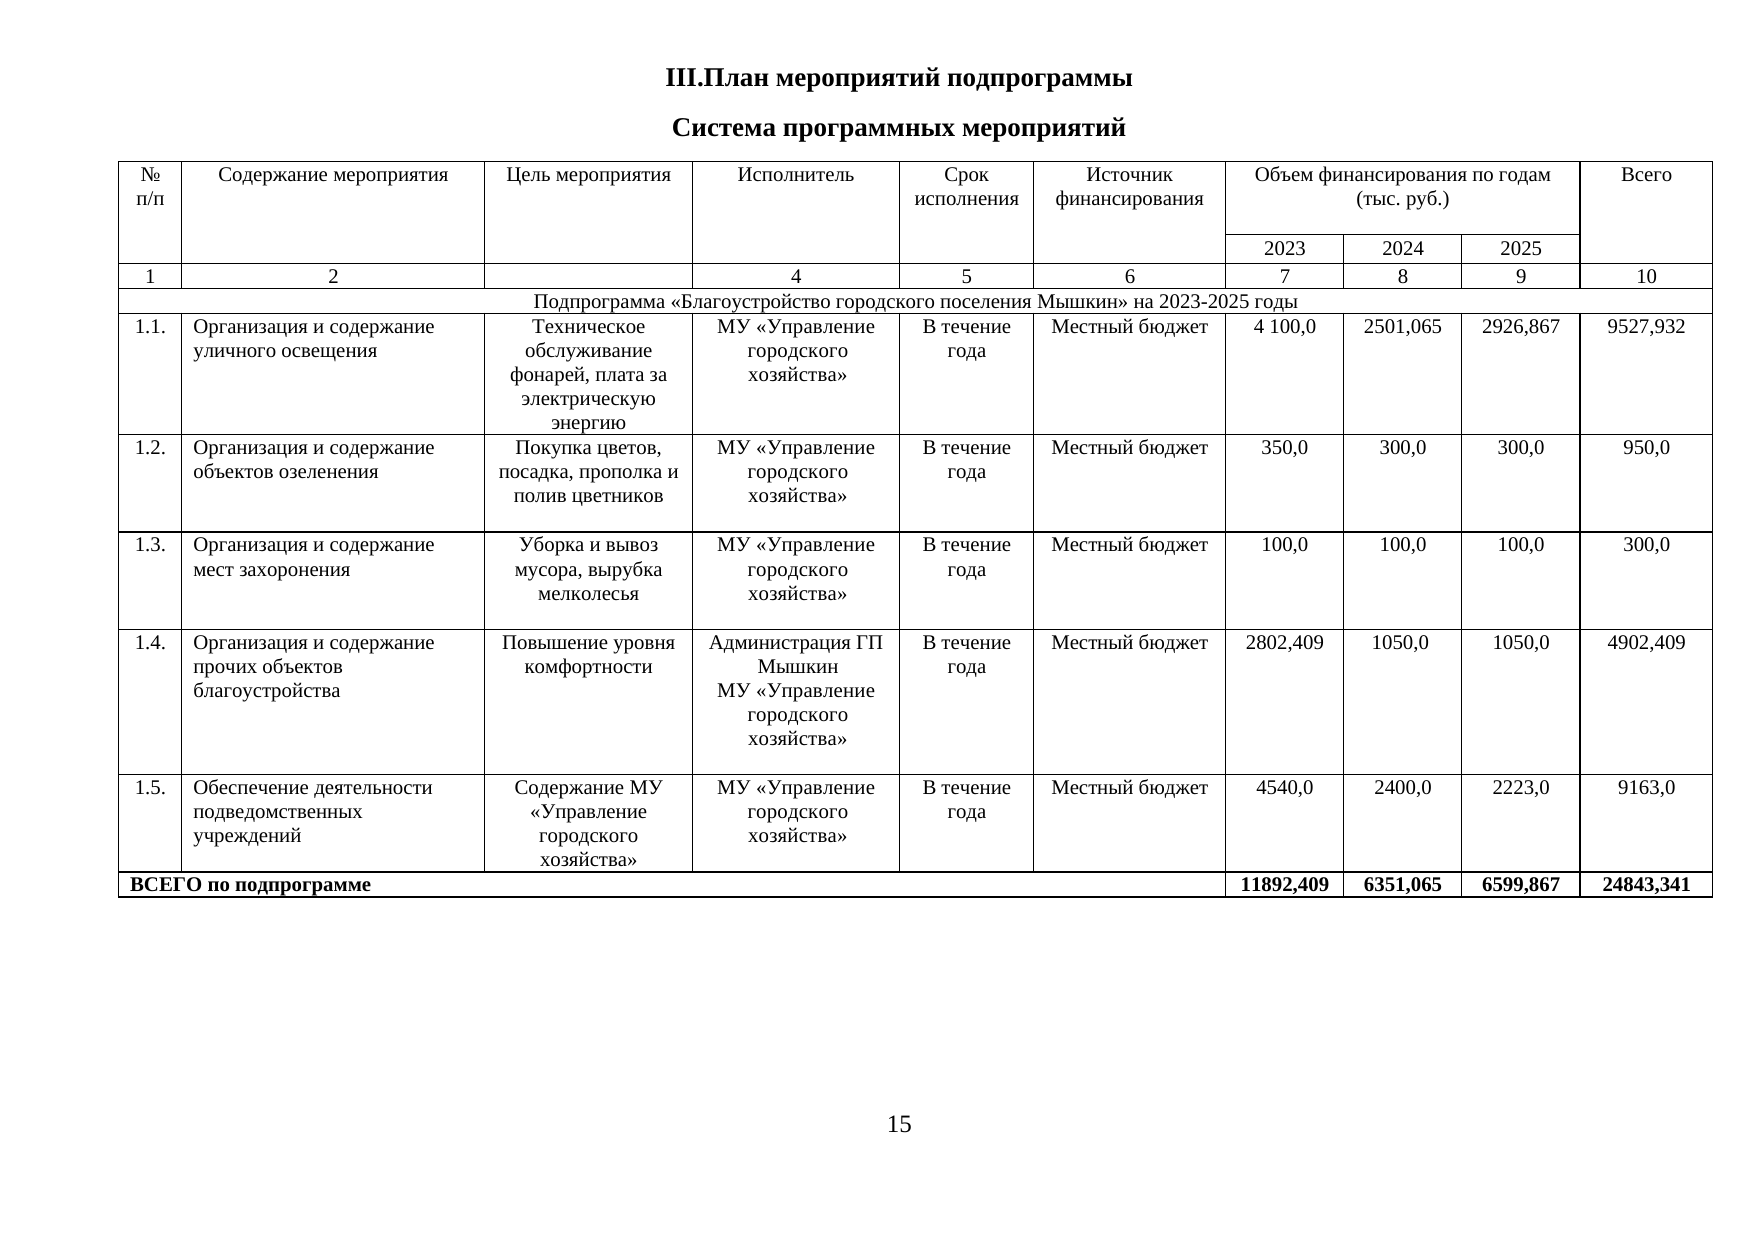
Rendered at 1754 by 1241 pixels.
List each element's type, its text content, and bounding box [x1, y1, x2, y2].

table_cell Содержание МУ «Управление городского хозяйства» [485, 775, 692, 871]
table_cell 7 [1226, 264, 1343, 288]
table_cell Местный бюджет [1034, 314, 1225, 434]
table_cell Уборка и вывоз мусора, вырубка мелколесья [485, 533, 692, 629]
table_cell 2501,065 [1344, 314, 1461, 434]
table_cell МУ «Управление городского хозяйства» [693, 533, 899, 629]
table_cell 6599,867 [1462, 873, 1579, 896]
table_cell Обеспечение деятельности подведомственных учреждений [182, 775, 484, 871]
table_cell Техническое обслуживание фонарей, плата за электрическую энергию [485, 314, 692, 434]
table_cell В течение года [900, 533, 1033, 629]
table_header Содержание мероприятия [182, 162, 484, 262]
table_cell 11892,409 [1226, 873, 1343, 896]
table_cell 350,0 [1226, 435, 1343, 531]
text III.План мероприятий подпрограммы [118, 61, 1680, 92]
table_cell 4 100,0 [1226, 314, 1343, 434]
table_cell 1.1. [119, 314, 181, 434]
table_cell 4540,0 [1226, 775, 1343, 871]
table_cell В течение года [900, 630, 1033, 774]
table_cell Местный бюджет [1034, 775, 1225, 871]
table_cell 5 [900, 264, 1033, 288]
table_cell В течение года [900, 775, 1033, 871]
table_cell 4 [693, 264, 899, 288]
table_header Источник финансирования [1034, 162, 1225, 262]
table_cell 9527,932 [1581, 314, 1712, 434]
table_cell 1050,0 [1344, 630, 1461, 774]
table_cell 300,0 [1581, 533, 1712, 629]
table_cell МУ «Управление городского хозяйства» [693, 435, 899, 531]
table_cell 100,0 [1462, 533, 1579, 629]
table_header Исполнитель [693, 162, 899, 262]
table_cell 2024 [1344, 235, 1461, 262]
table_cell Покупка цветов, посадка, прополка и полив цветников [485, 435, 692, 531]
table_cell 2926,867 [1462, 314, 1579, 434]
table_cell 24843,341 [1581, 873, 1712, 896]
table_cell МУ «Управление городского хозяйства» [693, 314, 899, 434]
table_cell 100,0 [1344, 533, 1461, 629]
table_cell 100,0 [1226, 533, 1343, 629]
table_cell 1.3. [119, 533, 181, 629]
table_cell [485, 264, 692, 288]
table_header Цель мероприятия [485, 162, 692, 262]
table_cell 1 [119, 264, 181, 288]
table_cell 10 [1581, 264, 1712, 288]
table_cell 6 [1034, 264, 1225, 288]
table_cell 950,0 [1581, 435, 1712, 531]
table_cell 2 [182, 264, 484, 288]
table_cell 2023 [1226, 235, 1343, 262]
text Система программных мероприятий [118, 111, 1680, 142]
table_cell Подпрограмма «Благоустройство городского поселения Мышкин» на 2023-2025 годы [119, 289, 1712, 313]
table_header Срок исполнения [900, 162, 1033, 262]
table_cell Администрация ГП Мышкин МУ «Управление городского хозяйства» [693, 630, 899, 774]
table_cell 1.2. [119, 435, 181, 531]
table_header № п/п [119, 162, 181, 262]
table_cell В течение года [900, 314, 1033, 434]
table_cell 9163,0 [1581, 775, 1712, 871]
table_cell Организация и содержание прочих объектов благоустройства [182, 630, 484, 774]
table_cell 2025 [1462, 235, 1579, 262]
table_cell 9 [1462, 264, 1579, 288]
table_cell Организация и содержание мест захоронения [182, 533, 484, 629]
table_cell Организация и содержание объектов озеленения [182, 435, 484, 531]
table_header Объем финансирования по годам (тыс. руб.) [1226, 162, 1579, 234]
table_cell 300,0 [1462, 435, 1579, 531]
table_cell Местный бюджет [1034, 435, 1225, 531]
table_cell 1.4. [119, 630, 181, 774]
table_cell 2223,0 [1462, 775, 1579, 871]
table_cell 2802,409 [1226, 630, 1343, 774]
table_cell МУ «Управление городского хозяйства» [693, 775, 899, 871]
table_cell 6351,065 [1344, 873, 1461, 896]
table_header Всего [1581, 162, 1712, 262]
table_cell В течение года [900, 435, 1033, 531]
table_cell 1.5. [119, 775, 181, 871]
table_cell Местный бюджет [1034, 630, 1225, 774]
table_cell 8 [1344, 264, 1461, 288]
table_cell Повышение уровня комфортности [485, 630, 692, 774]
table_cell 300,0 [1344, 435, 1461, 531]
table_cell Местный бюджет [1034, 533, 1225, 629]
table_cell 2400,0 [1344, 775, 1461, 871]
table_cell 1050,0 [1462, 630, 1579, 774]
table_cell ВСЕГО по подпрограмме [119, 873, 1225, 896]
table_cell 4902,409 [1581, 630, 1712, 774]
table_cell Организация и содержание уличного освещения [182, 314, 484, 434]
